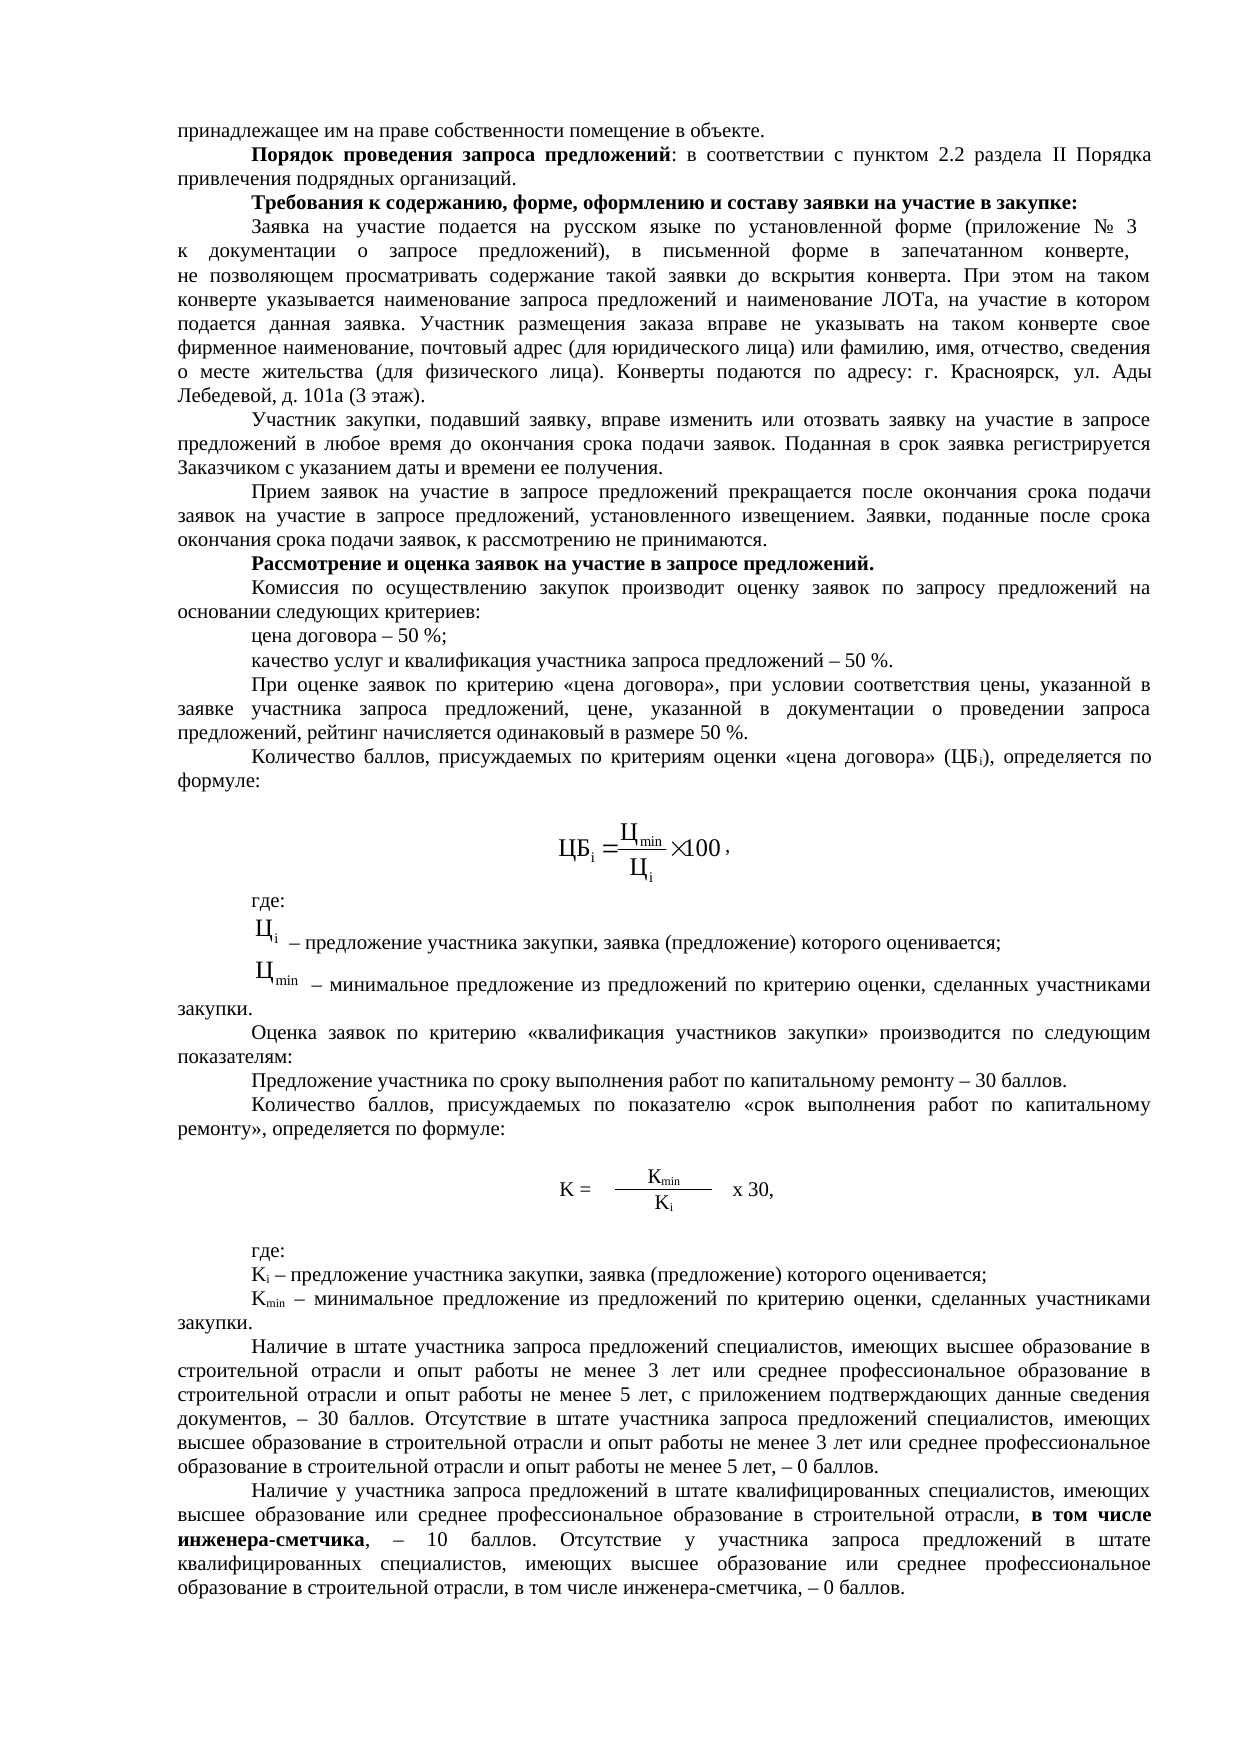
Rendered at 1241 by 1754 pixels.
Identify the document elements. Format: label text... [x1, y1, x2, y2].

text – предложение участника закупки, заявка (предложение) которого оценивается; [177, 912, 1152, 954]
text Ki – предложение участника закупки, заявка (предложение) которого оценивается; [177, 1262, 1152, 1286]
text Количество баллов, присуждаемых по показателю «срок выполнения работ по капитальному ремонту», определяется по формуле: [177, 1092, 1152, 1140]
text где: [177, 1238, 1152, 1262]
text цена договора – 50 %; [177, 623, 1152, 647]
text Количество баллов, присуждаемых по критериям оценки «цена договора» (ЦБi), определяется по формуле: [177, 744, 1152, 792]
list Участник закупки, подавший заявку, вправе изменить или отозвать заявку на участие в запросе предложений в любое время до окончания срока подачи заявок. Поданная в срок заявка регистрируется Заказчиком с указанием даты и времени ее получения. [177, 407, 1152, 479]
table_header Кmin [615, 1165, 712, 1188]
table_header K = [535, 1165, 615, 1214]
table_header х 30, [712, 1165, 794, 1214]
text Предложение участника по сроку выполнения работ по капитальному ремонту – 30 баллов. [177, 1068, 1152, 1092]
text Наличие в штате участника запроса предложений специалистов, имеющих высшее образование в строительной отрасли и опыт работы не менее 3 лет или среднее профессиональное образование в строительной отрасли и опыт работы не менее 5 лет, с приложением подтверждающих данные сведения документов, – 30 баллов. Отсутствие в штате участника запроса предложений специалистов, имеющих высшее образование в строительной отрасли и опыт работы не менее 3 лет или среднее профессиональное образование в строительной отрасли и опыт работы не менее 5 лет, – 0 баллов. [177, 1334, 1152, 1478]
text Рассмотрение и оценка заявок на участие в запросе предложений. [177, 551, 1152, 575]
text – минимальное предложение из предложений по критерию оценки, сделанных участниками закупки. [177, 954, 1152, 1020]
text Порядок проведения запроса предложений: в соответствии с пунктом 2.2 раздела II Порядка привлечения подрядных организаций. [177, 142, 1152, 190]
text Прием заявок на участие в запросе предложений прекращается после окончания срока подачи заявок на участие в запросе предложений, установленного извещением. Заявки, поданные после срока окончания срока подачи заявок, к рассмотрению не принимаются. [177, 479, 1152, 551]
text Kmin – минимальное предложение из предложений по критерию оценки, сделанных участниками закупки. [177, 1286, 1152, 1334]
text где: [177, 888, 1152, 912]
text Заявка на участие подается на русском языке по установленной форме (приложение № 3 к документации о запросе предложений), в письменной форме в запечатанном конверте, не позволяющем просматривать содержание такой заявки до вскрытия конверта. При этом на таком конверте указывается наименование запроса предложений и наименование ЛОТа, на участие в котором подается данная заявка. Участник размещения заказа вправе не указывать на таком конверте свое фирменное наименование, почтовый адрес (для юридического лица) или фамилию, имя, отчество, сведения о месте жительства (для физического лица). Конверты подаются по адресу: г. Красноярск, ул. Ады Лебедевой, д. 101а (3 этаж). [177, 214, 1152, 407]
table_header , [725, 816, 766, 888]
table_header [543, 816, 725, 888]
text качество услуг и квалификация участника запроса предложений – 50 %. [177, 647, 1152, 672]
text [177, 118, 1152, 142]
text Оценка заявок по критерию «квалификация участников закупки» производится по следующим показателям: [177, 1020, 1152, 1068]
text При оценке заявок по критерию «цена договора», при условии соответствия цены, указанной в заявке участника запроса предложений, цене, указанной в документации о проведении запроса предложений, рейтинг начисляется одинаковый в размере 50 %. [177, 672, 1152, 744]
text Наличие у участника запроса предложений в штате квалифицированных специалистов, имеющих высшее образование или среднее профессиональное образование в строительной отрасли, в том числе инженера-сметчика, – 10 баллов. Отсутствие у участника запроса предложений в штате квалифицированных специалистов, имеющих высшее образование или среднее профессиональное образование в строительной отрасли, в том числе инженера-сметчика, – 0 баллов. [177, 1478, 1152, 1599]
text Требования к содержанию, форме, оформлению и составу заявки на участие в закупке: [177, 190, 1152, 214]
table_cell Ki [615, 1190, 712, 1214]
text Комиссия по осуществлению закупок производит оценку заявок по запросу предложений на основании следующих критериев: [177, 575, 1152, 623]
